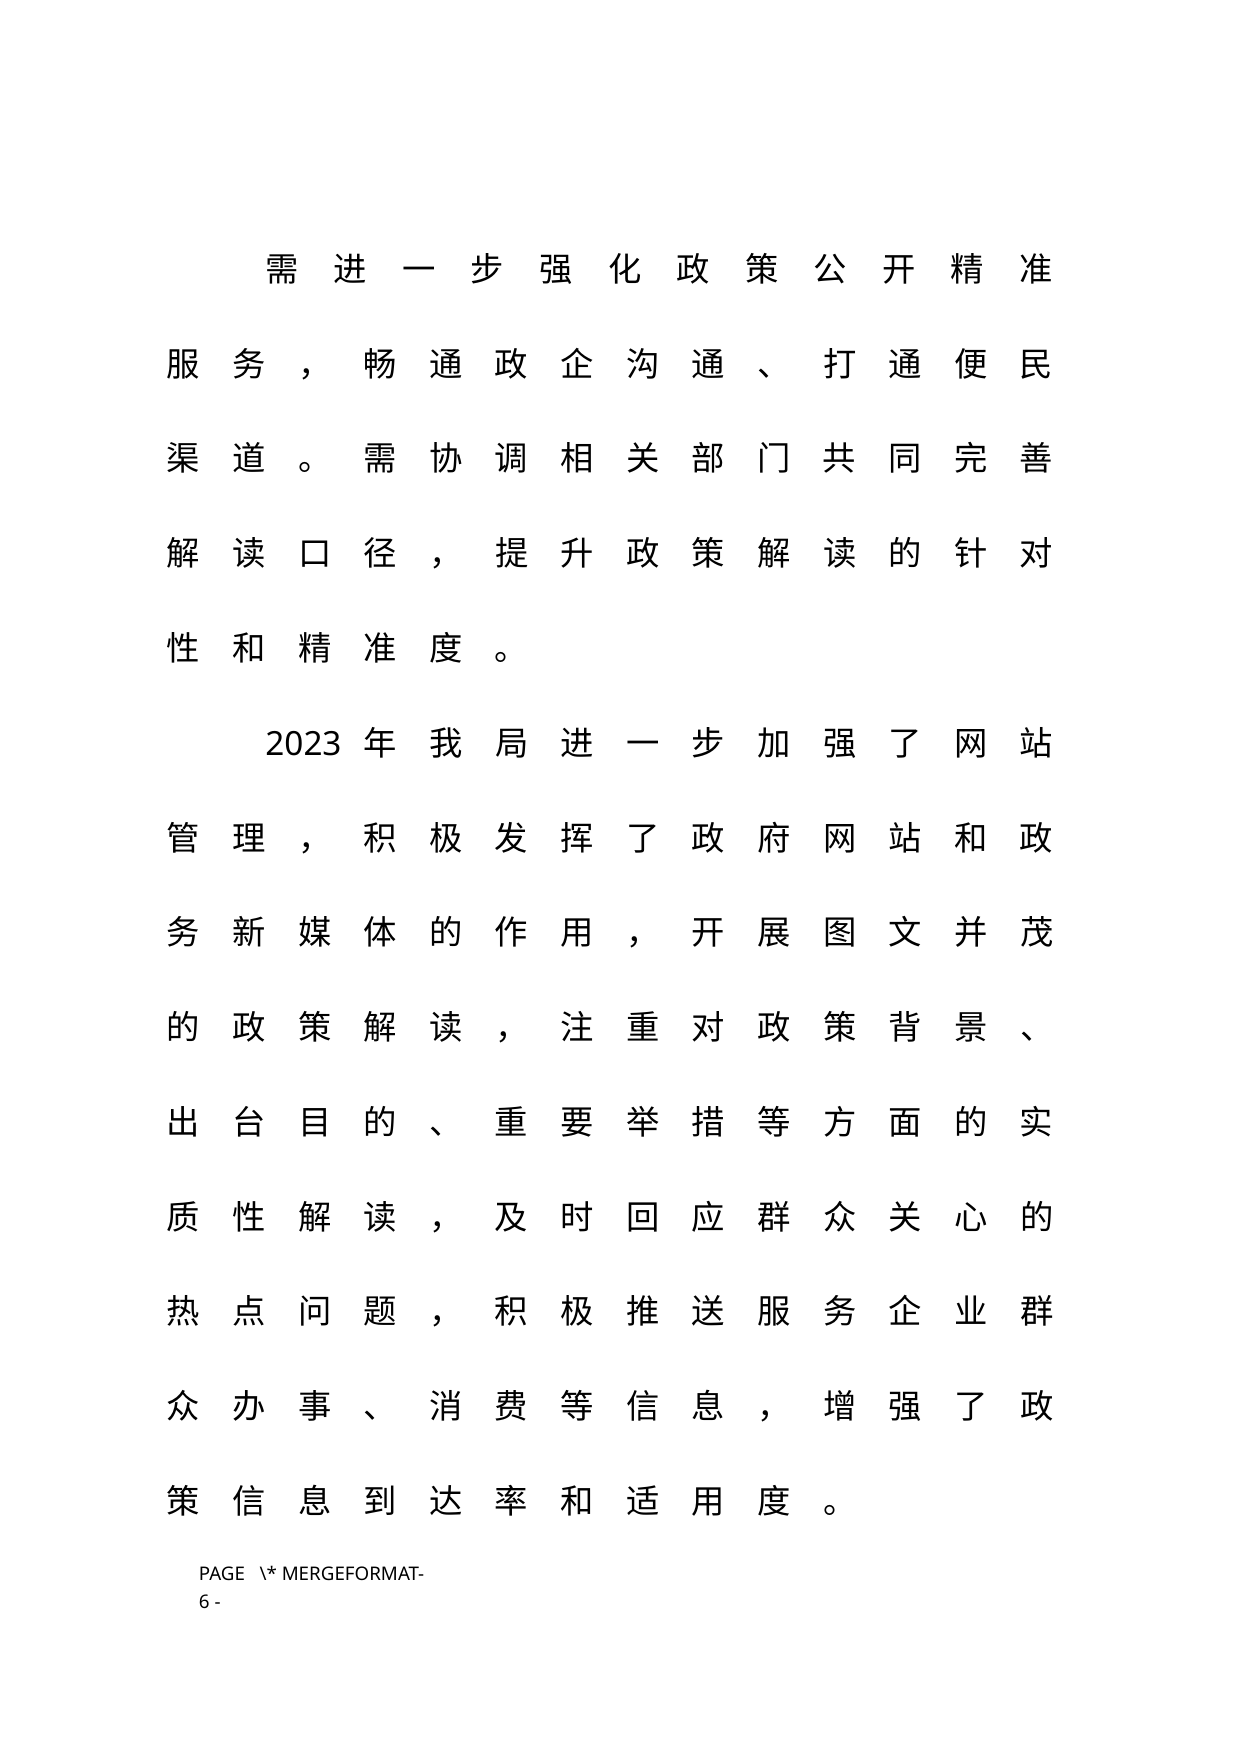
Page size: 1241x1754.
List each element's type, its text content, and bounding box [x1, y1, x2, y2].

text 需进一步强化政策公开精准服务，畅通政企沟通、打通便民渠道。需协调相关部门共同完善解读口径，提升政策解读的针对性和精准度。 [167, 219, 1085, 693]
text 2023年我局进一步加强了网站管理，积极发挥了政府网站和政务新媒体的作用，开展图文并茂的政策解读，注重对政策背景、出台目的、重要举措等方面的实质性解读，及时回应群众关心的热点问题，积极推送服务企业群众办事、消费等信息，增强了政策信息到达率和适用度。 [167, 693, 1085, 1546]
